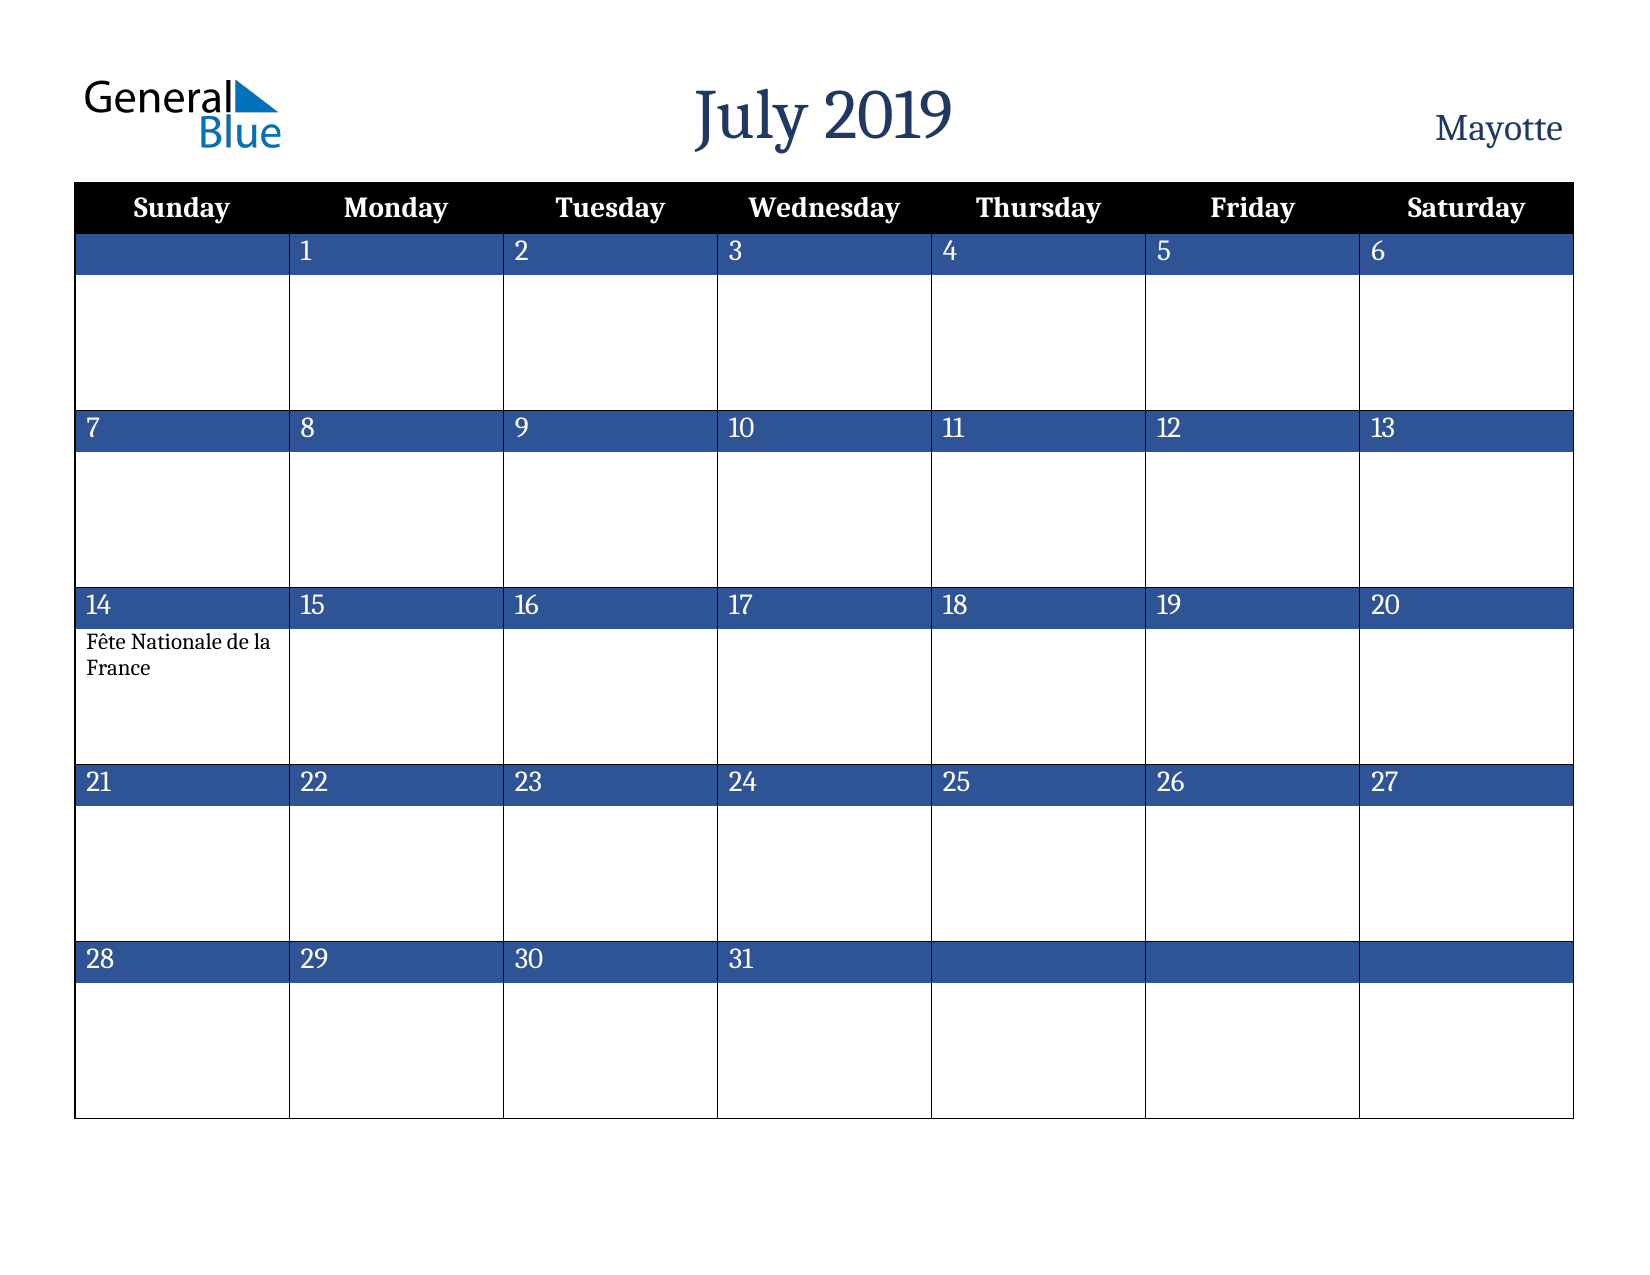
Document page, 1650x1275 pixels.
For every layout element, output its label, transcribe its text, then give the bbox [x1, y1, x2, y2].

table_cell [932, 629, 1145, 764]
table_cell 26 [1146, 765, 1359, 806]
table_cell [1360, 452, 1573, 587]
table_cell 2 [504, 234, 717, 275]
table_cell 5 [1146, 234, 1359, 275]
table_cell Thursday [932, 183, 1145, 233]
table_cell [76, 452, 289, 587]
table_cell 13 [1360, 411, 1573, 452]
table_cell [1360, 806, 1573, 941]
table_cell 17 [718, 588, 931, 629]
table_header July 2019 [503, 75, 1146, 182]
table_cell [504, 629, 717, 764]
table_cell [932, 806, 1145, 941]
table_cell 28 [76, 942, 289, 983]
table_header Mayotte [1146, 75, 1574, 182]
table_cell [1146, 629, 1359, 764]
table_cell [504, 806, 717, 941]
table_cell Tuesday [504, 183, 717, 233]
table_cell 21 [76, 765, 289, 806]
table_cell 12 [1146, 411, 1359, 452]
table_cell [290, 629, 503, 764]
table_cell 22 [290, 765, 503, 806]
table_cell Friday [1146, 183, 1359, 233]
table_cell 29 [290, 942, 503, 983]
table_cell [1360, 983, 1573, 1118]
table_cell [718, 452, 931, 587]
table_cell [290, 275, 503, 410]
table_cell [718, 629, 931, 764]
table_cell [504, 452, 717, 587]
table_cell [1146, 275, 1359, 410]
table_header [75, 75, 503, 182]
table_cell [718, 275, 931, 410]
table_cell 24 [718, 765, 931, 806]
table_cell 23 [504, 765, 717, 806]
table_cell 19 [1146, 588, 1359, 629]
table_cell Fête Nationale de la France [76, 629, 289, 764]
table_cell 20 [1360, 588, 1573, 629]
table_cell [76, 275, 289, 410]
table_cell [932, 275, 1145, 410]
table_cell [932, 983, 1145, 1118]
table_cell 27 [1360, 765, 1573, 806]
table_cell 4 [932, 234, 1145, 275]
table_cell Monday [290, 183, 503, 233]
table_cell [1146, 806, 1359, 941]
table_cell [718, 983, 931, 1118]
table_cell [290, 983, 503, 1118]
table_cell 6 [1360, 234, 1573, 275]
table_cell 18 [932, 588, 1145, 629]
table_cell [1360, 942, 1573, 983]
table_cell [1146, 983, 1359, 1118]
table_cell 25 [932, 765, 1145, 806]
table_cell 8 [290, 411, 503, 452]
table_cell [1146, 452, 1359, 587]
table_cell [504, 983, 717, 1118]
table_cell [290, 806, 503, 941]
table_cell 31 [718, 942, 931, 983]
picture [85, 80, 281, 148]
table_cell 7 [76, 411, 289, 452]
table_cell [290, 452, 503, 587]
table_cell Wednesday [718, 183, 931, 233]
table_cell 3 [718, 234, 931, 275]
table_cell [1360, 629, 1573, 764]
table_cell 1 [290, 234, 503, 275]
table_cell 14 [76, 588, 289, 629]
table_cell [1146, 942, 1359, 983]
table_cell 15 [290, 588, 503, 629]
table_cell 30 [504, 942, 717, 983]
table_cell [718, 806, 931, 941]
table_cell 16 [504, 588, 717, 629]
table_cell [76, 983, 289, 1118]
table_cell [932, 942, 1145, 983]
table_cell Sunday [76, 183, 289, 233]
table_cell 10 [718, 411, 931, 452]
table_cell 11 [932, 411, 1145, 452]
table_cell [504, 275, 717, 410]
table_cell [1360, 275, 1573, 410]
table_cell [76, 806, 289, 941]
table_cell [76, 234, 289, 275]
table_cell [932, 452, 1145, 587]
table_cell Saturday [1360, 183, 1573, 233]
table_cell 9 [504, 411, 717, 452]
